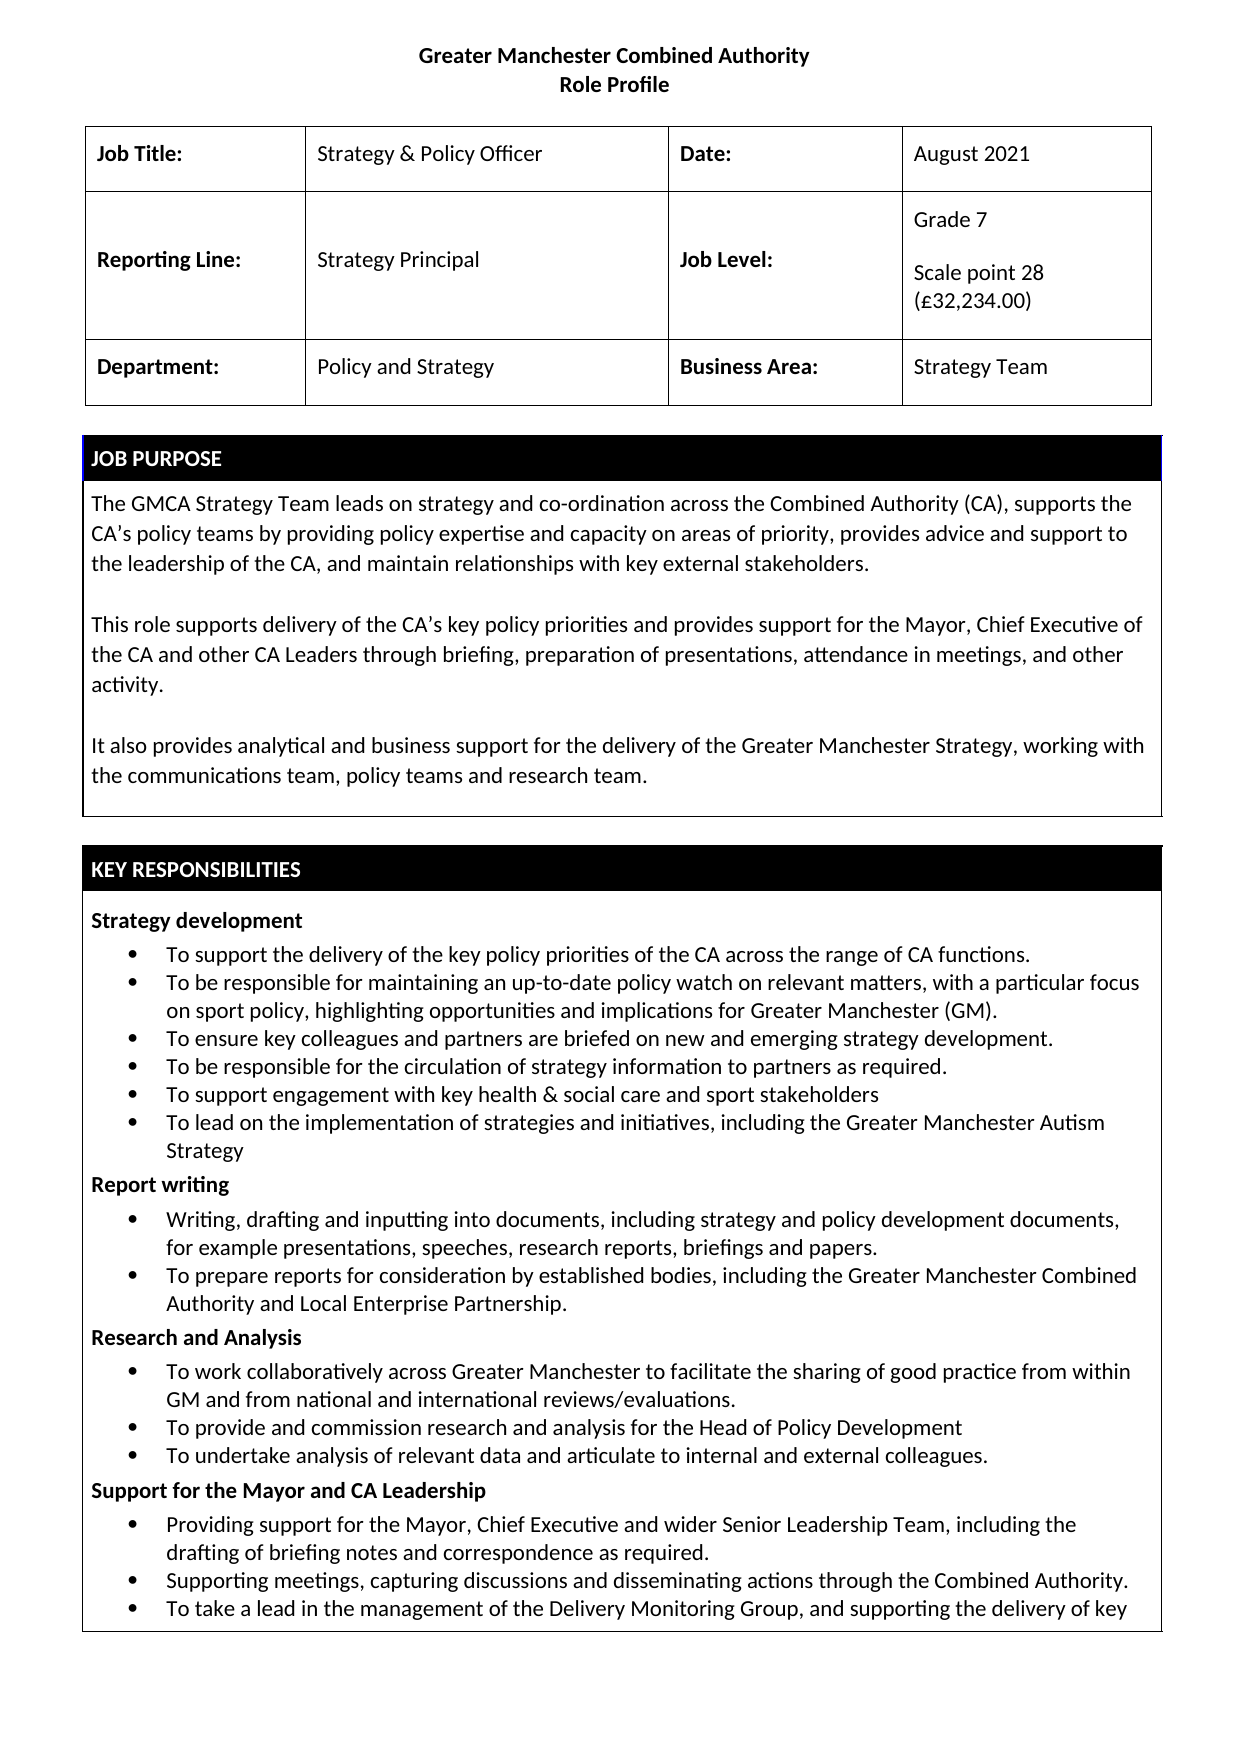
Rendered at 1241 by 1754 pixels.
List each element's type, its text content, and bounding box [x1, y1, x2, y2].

table_cell Strategy Team [903, 340, 1151, 405]
table_cell Grade 7 Scale point 28 (£32,234.00) [903, 192, 1151, 339]
table_header August 2021 [903, 127, 1151, 191]
text Role Profile [103, 70, 1125, 98]
table_header KEY RESPONSIBILITIES [84, 847, 1161, 891]
table_cell The GMCA Strategy Team leads on strategy and co-ordination across the Combined Authority (CA), supports the CA’s policy teams by providing policy expertise and capacity on areas of priority, provides advice and support to the leadership of the CA, and maintain relationships with key external stakeholders. This role supports delivery of the CA’s key policy priorities and provides support for the Mayor, Chief Executive of the CA and other CA Leaders through briefing, preparation of presentations, attendance in meetings, and other activity. It also provides analytical and business support for the delivery of the Greater Manchester Strategy, working with the communications team, policy teams and research team. [84, 481, 1161, 816]
table_cell Policy and Strategy [306, 340, 668, 405]
text Greater Manchester Combined Authority [103, 42, 1125, 70]
table_cell Department: [86, 340, 305, 405]
table_header Date: [669, 127, 902, 191]
table_header Job Title: [86, 127, 305, 191]
table_header JOB PURPOSE [84, 436, 1161, 481]
table_cell Business Area: [669, 340, 902, 405]
table_cell Strategy Principal [306, 192, 668, 339]
table_cell Reporting Line: [86, 192, 305, 339]
table_cell Job Level: [669, 192, 902, 339]
table_header Strategy & Policy Officer [306, 127, 668, 191]
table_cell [83, 891, 1161, 1631]
